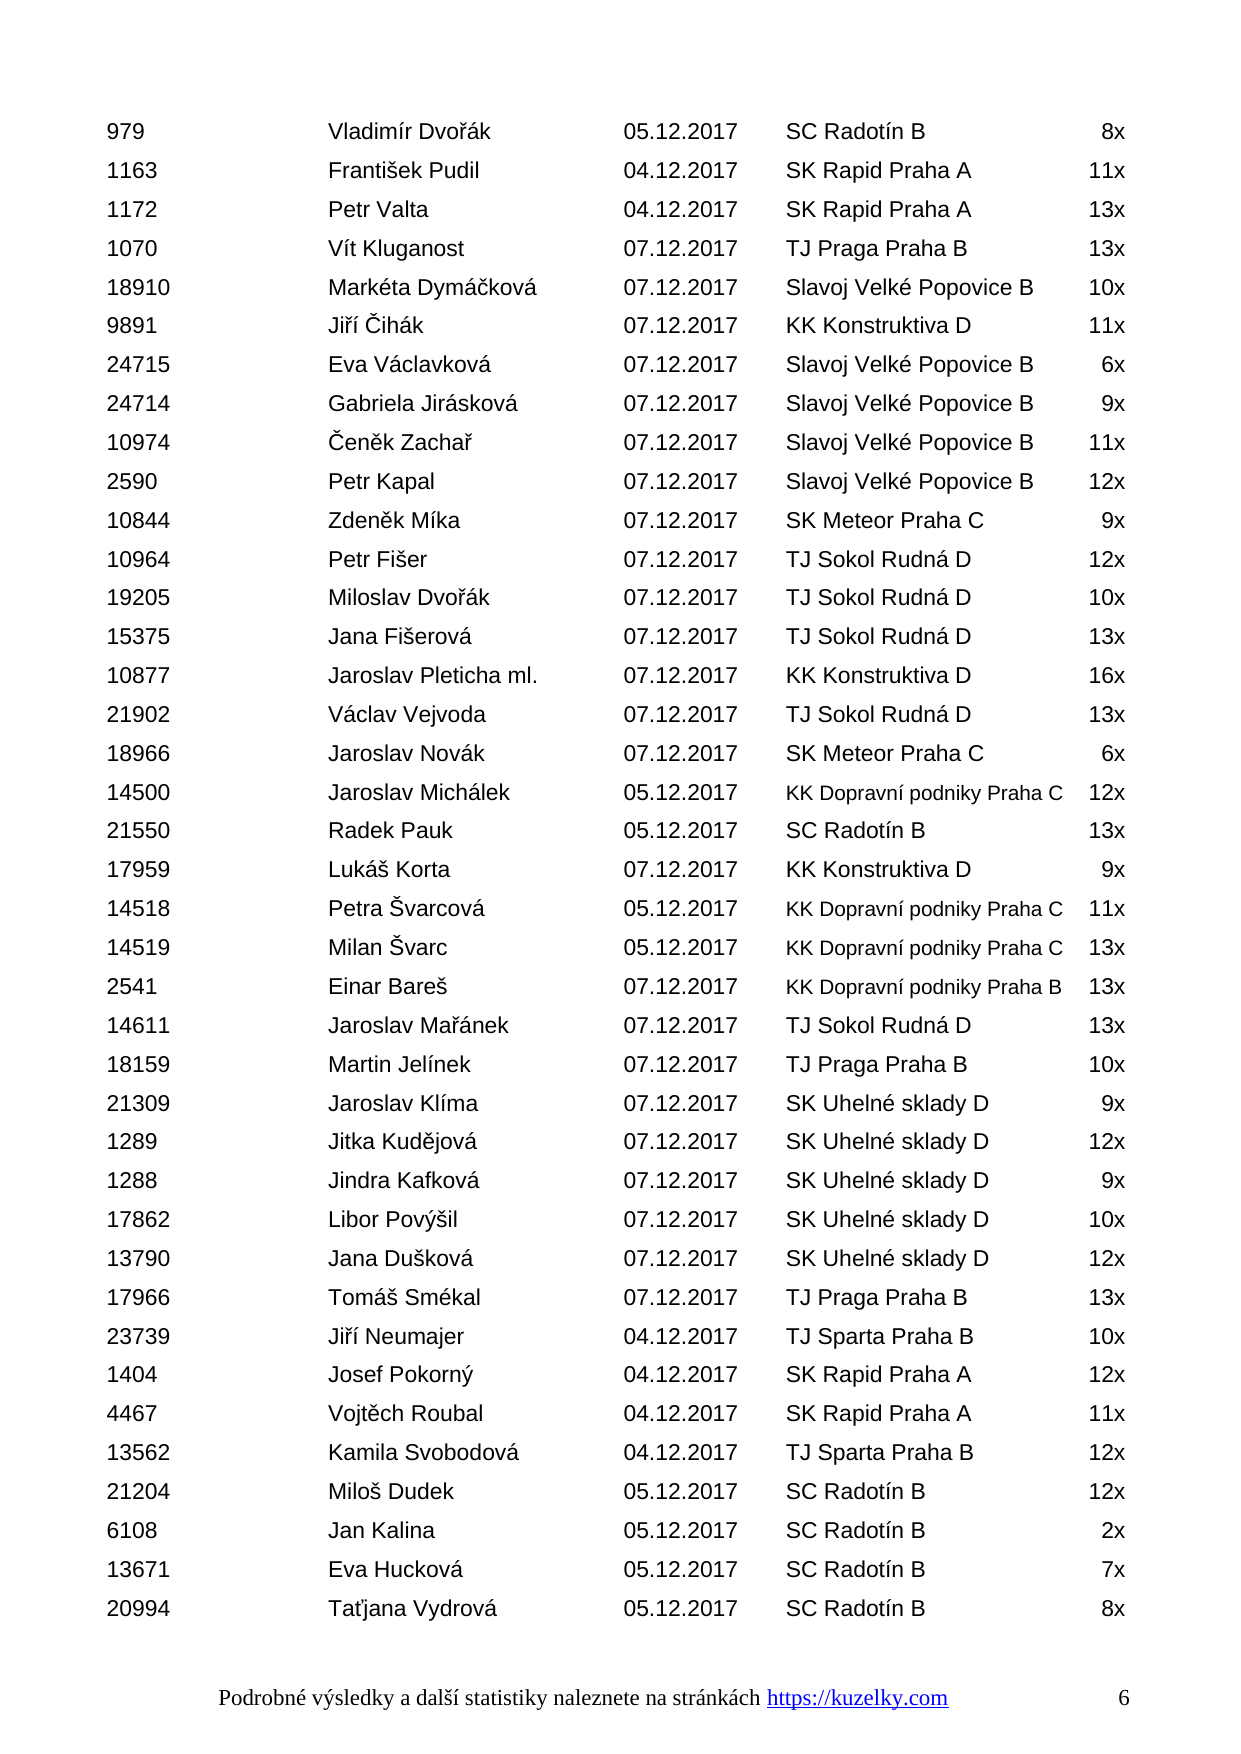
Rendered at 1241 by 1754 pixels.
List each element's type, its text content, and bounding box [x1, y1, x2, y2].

text 4467 Vojtěch Roubal 04.12.2017 SK Rapid Praha A 11x [106, 1400, 1134, 1427]
text 24714 Gabriela Jirásková 07.12.2017 Slavoj Velké Popovice B 9x [106, 390, 1134, 416]
text 10877 Jaroslav Pleticha ml. 07.12.2017 KK Konstruktiva D 16x [106, 662, 1134, 688]
text 23739 Jiří Neumajer 04.12.2017 TJ Sparta Praha B 10x [106, 1323, 1134, 1349]
text 1404 Josef Pokorný 04.12.2017 SK Rapid Praha A 12x [106, 1361, 1134, 1388]
text 24715 Eva Václavková 07.12.2017 Slavoj Velké Popovice B 6x [106, 351, 1134, 378]
text 13562 Kamila Svobodová 04.12.2017 TJ Sparta Praha B 12x [106, 1439, 1134, 1466]
text 20994 Taťjana Vydrová 05.12.2017 SC Radotín B 8x [106, 1594, 1134, 1621]
text 13671 Eva Hucková 05.12.2017 SC Radotín B 7x [106, 1556, 1134, 1582]
text 14518 Petra Švarcová 05.12.2017 KK Dopravní podniky Praha C 11x [106, 895, 1134, 922]
text 17862 Libor Povýšil 07.12.2017 SK Uhelné sklady D 10x [106, 1206, 1134, 1232]
text 21309 Jaroslav Klíma 07.12.2017 SK Uhelné sklady D 9x [106, 1089, 1134, 1116]
text 1070 Vít Kluganost 07.12.2017 TJ Praga Praha B 13x [106, 235, 1134, 261]
text 10844 Zdeněk Míka 07.12.2017 SK Meteor Praha C 9x [106, 507, 1134, 533]
text 1172 Petr Valta 04.12.2017 SK Rapid Praha A 13x [106, 196, 1134, 222]
text 15375 Jana Fišerová 07.12.2017 TJ Sokol Rudná D 13x [106, 623, 1134, 649]
text 14611 Jaroslav Mařánek 07.12.2017 TJ Sokol Rudná D 13x [106, 1012, 1134, 1038]
text 979 Vladimír Dvořák 05.12.2017 SC Radotín B 8x [106, 118, 1134, 144]
text 10964 Petr Fišer 07.12.2017 TJ Sokol Rudná D 12x [106, 546, 1134, 572]
text 1163 František Pudil 04.12.2017 SK Rapid Praha A 11x [106, 157, 1134, 183]
text 13790 Jana Dušková 07.12.2017 SK Uhelné sklady D 12x [106, 1245, 1134, 1271]
text 1288 Jindra Kafková 07.12.2017 SK Uhelné sklady D 9x [106, 1167, 1134, 1193]
text 6108 Jan Kalina 05.12.2017 SC Radotín B 2x [106, 1517, 1134, 1543]
text 9891 Jiří Čihák 07.12.2017 KK Konstruktiva D 11x [106, 312, 1134, 339]
text 18910 Markéta Dymáčková 07.12.2017 Slavoj Velké Popovice B 10x [106, 273, 1134, 300]
text 2590 Petr Kapal 07.12.2017 Slavoj Velké Popovice B 12x [106, 468, 1134, 494]
text 17966 Tomáš Smékal 07.12.2017 TJ Praga Praha B 13x [106, 1284, 1134, 1310]
text 10974 Čeněk Zachař 07.12.2017 Slavoj Velké Popovice B 11x [106, 429, 1134, 455]
text 19205 Miloslav Dvořák 07.12.2017 TJ Sokol Rudná D 10x [106, 584, 1134, 611]
text 21902 Václav Vejvoda 07.12.2017 TJ Sokol Rudná D 13x [106, 701, 1134, 727]
text 14519 Milan Švarc 05.12.2017 KK Dopravní podniky Praha C 13x [106, 934, 1134, 960]
text 14500 Jaroslav Michálek 05.12.2017 KK Dopravní podniky Praha C 12x [106, 779, 1134, 805]
text 17959 Lukáš Korta 07.12.2017 KK Konstruktiva D 9x [106, 856, 1134, 883]
text 21204 Miloš Dudek 05.12.2017 SC Radotín B 12x [106, 1478, 1134, 1504]
text 2541 Einar Bareš 07.12.2017 KK Dopravní podniky Praha B 13x [106, 973, 1134, 999]
text 21550 Radek Pauk 05.12.2017 SC Radotín B 13x [106, 817, 1134, 844]
text 1289 Jitka Kudějová 07.12.2017 SK Uhelné sklady D 12x [106, 1128, 1134, 1155]
text 18966 Jaroslav Novák 07.12.2017 SK Meteor Praha C 6x [106, 740, 1134, 766]
text 18159 Martin Jelínek 07.12.2017 TJ Praga Praha B 10x [106, 1051, 1134, 1077]
